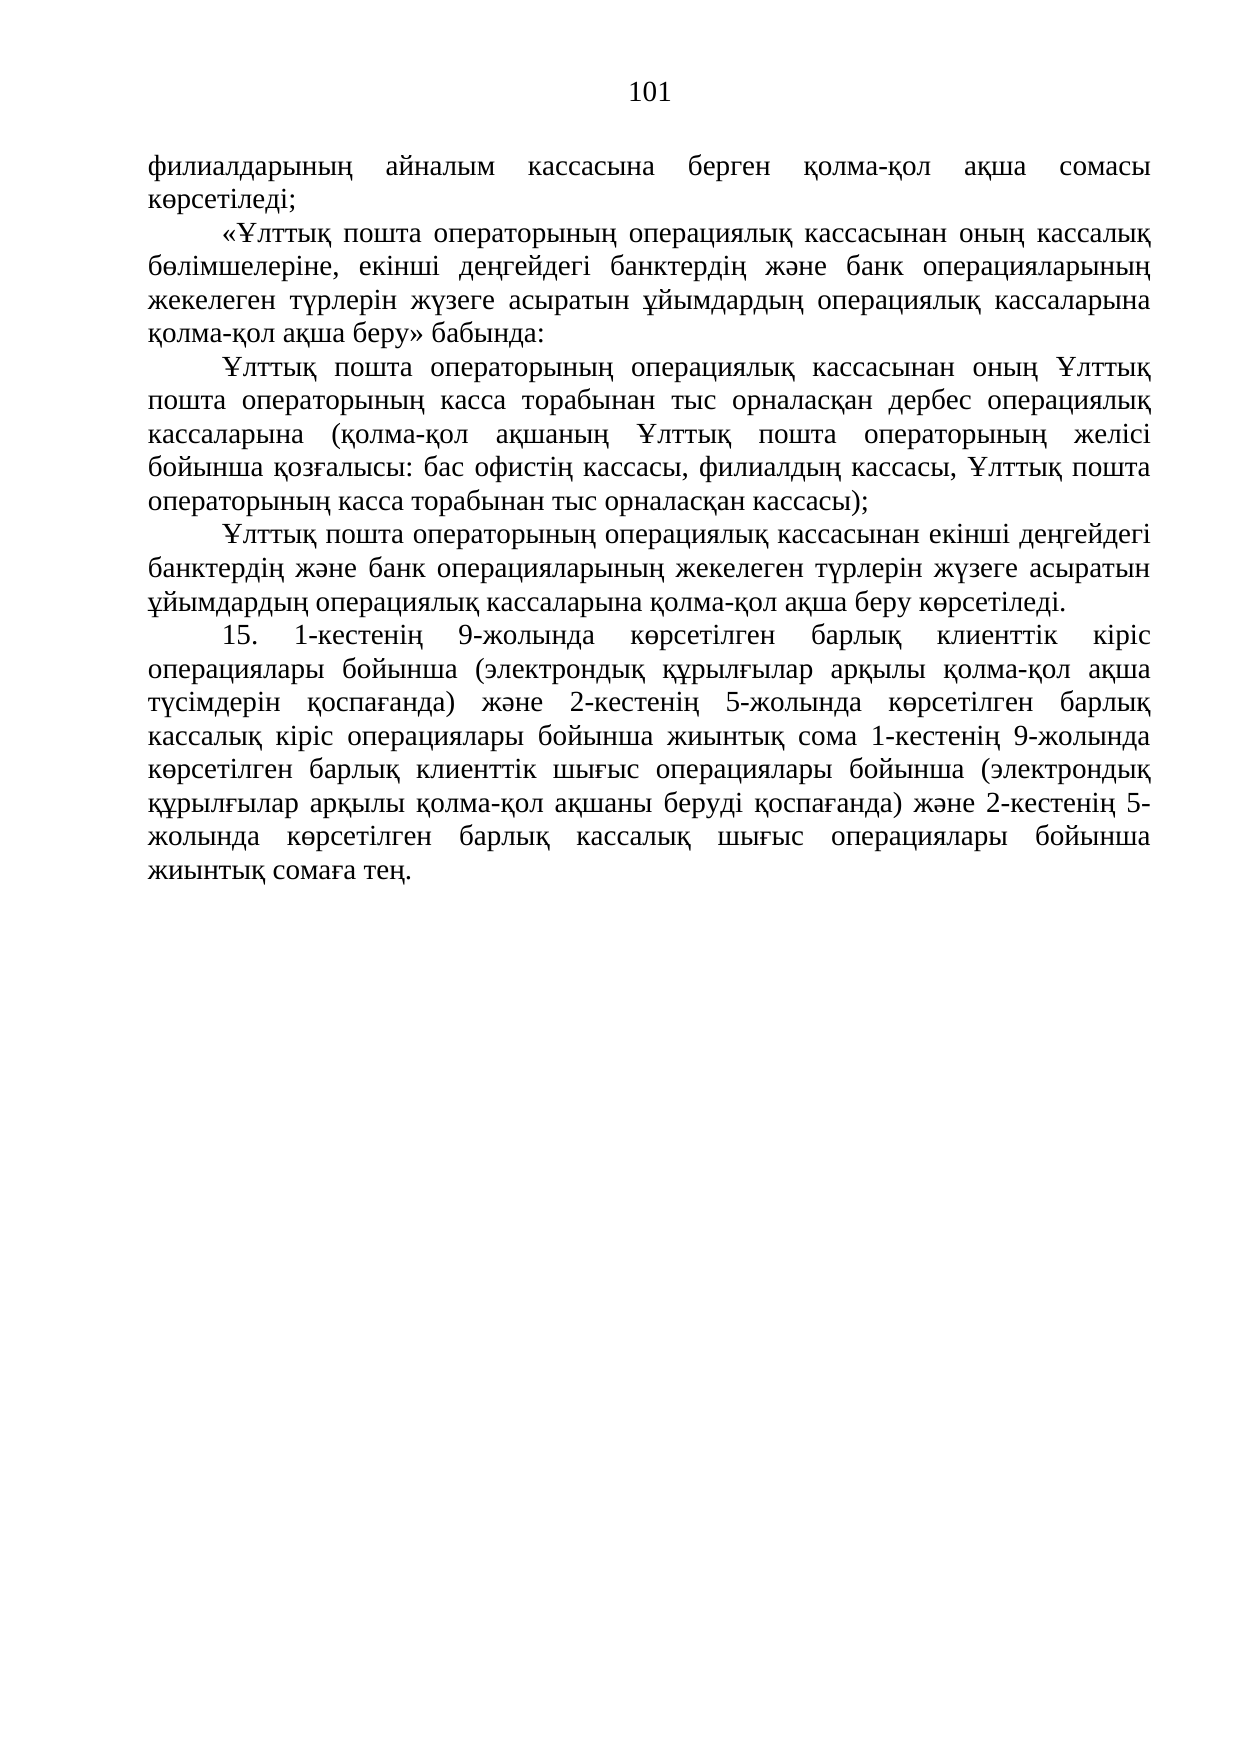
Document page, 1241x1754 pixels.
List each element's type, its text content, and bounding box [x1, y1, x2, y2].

text «Ұлттық пошта операторының операциялық кассасынан оның кассалық бөлімшелеріне, екінші деңгейдегі банктердің және банк операцияларының жекелеген түрлерін жүзеге асыратын ұйымдардың операциялық кассаларына қолма-қол ақша беру» бабында: [148, 215, 1152, 349]
text Ұлттық пошта операторының операциялық кассасынан оның Ұлттық пошта операторының касса торабынан тыс орналасқан дербес операциялық кассаларына (қолма-қол ақшаның Ұлттық пошта операторының желісі бойынша қозғалысы: бас офистің кассасы, филиалдың кассасы, Ұлттық пошта операторының касса торабынан тыс орналасқан кассасы); [148, 349, 1152, 517]
text Ұлттық пошта операторының операциялық кассасынан екінші деңгейдегі банктердің және банк операцияларының жекелеген түрлерін жүзеге асыратын ұйымдардың операциялық кассаларына қолма-қол ақша беру көрсетіледі. [148, 517, 1152, 617]
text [148, 148, 1152, 215]
text 15. 1-кестенің 9-жолында көрсетілген барлық клиенттік кіріс операциялары бойынша (электрондық құрылғылар арқылы қолма-қол ақша түсімдерін қоспағанда) және 2-кестенің 5-жолында көрсетілген барлық кассалық кіріс операциялары бойынша жиынтық сома 1-кестенің 9-жолында көрсетілген барлық клиенттік шығыс операциялары бойынша (электрондық құрылғылар арқылы қолма-қол ақшаны беруді қоспағанда) және 2-кестенің 5-жолында көрсетілген барлық кассалық шығыс операциялары бойынша жиынтық сомаға тең. [148, 617, 1152, 886]
